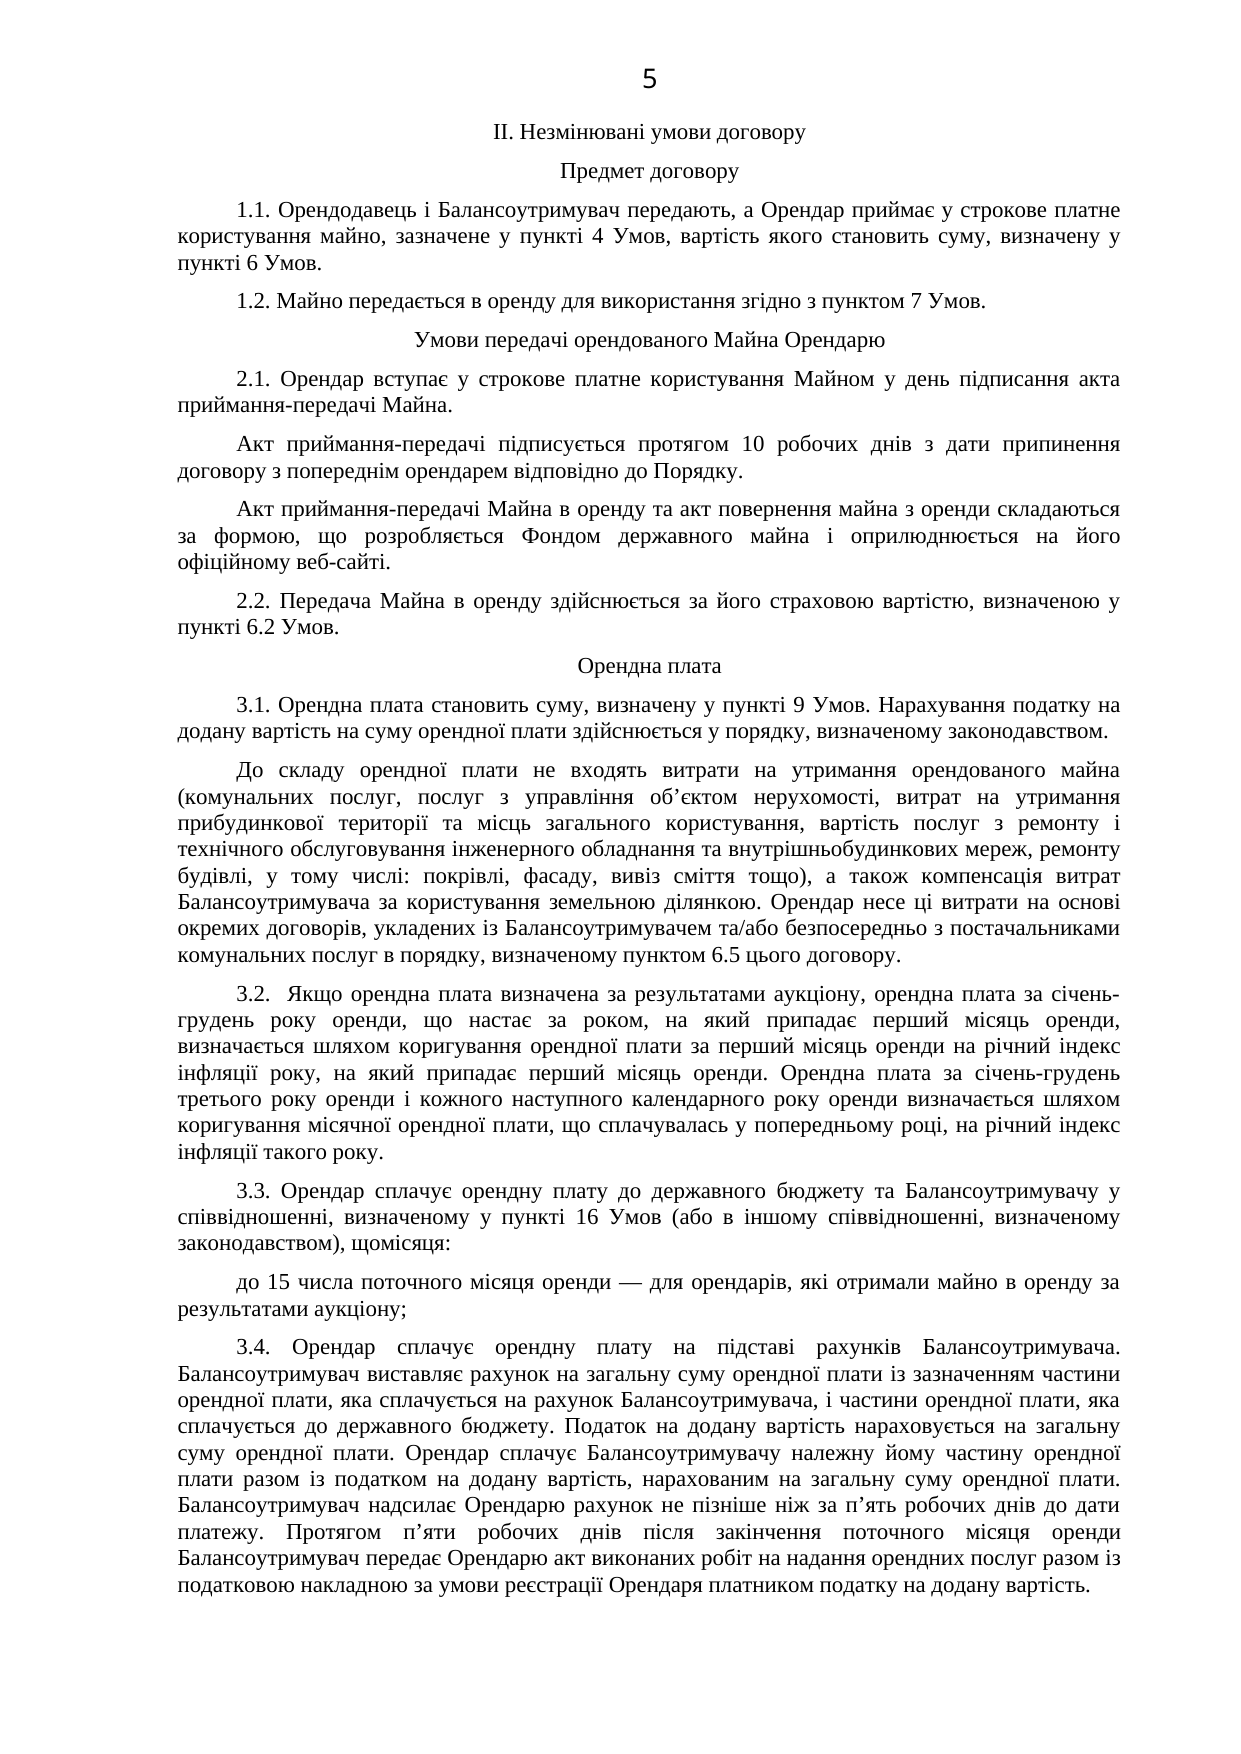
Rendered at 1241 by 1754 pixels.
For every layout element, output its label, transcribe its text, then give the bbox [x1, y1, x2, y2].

text 1.2. Майно передається в оренду для використання згідно з пунктом 7 Умов. [177, 287, 1122, 314]
text 3.3. Орендар сплачує орендну плату до державного бюджету та Балансоутримувачу у співвідношенні, визначеному у пункті 16 Умов (або в іншому співвідношенні, визначеному законодавством), щомісяця: [177, 1177, 1122, 1256]
text до 15 числа поточного місяця оренди — для орендарів, які отримали майно в оренду за результатами аукціону; [177, 1268, 1122, 1321]
text 3.4. Орендар сплачує орендну плату на підставі рахунків Балансоутримувача. Балансоутримувач виставляє рахунок на загальну суму орендної плати із зазначенням частини орендної плати, яка сплачується на рахунок Балансоутримувача, і частини орендної плати, яка сплачується до державного бюджету. Податок на додану вартість нараховується на загальну суму орендної плати. Орендар сплачує Балансоутримувачу належну йому частину орендної плати разом із податком на додану вартість, нарахованим на загальну суму орендної плати. Балансоутримувач надсилає Орендарю рахунок не пізніше ніж за п’ять робочих днів до дати платежу. Протягом п’яти робочих днів після закінчення поточного місяця оренди Балансоутримувач передає Орендарю акт виконаних робіт на надання орендних послуг разом із податковою накладною за умови реєстрації Орендаря платником податку на додану вартість. [177, 1333, 1122, 1597]
text Орендна плата [177, 652, 1122, 679]
text II. Незмінювані умови договору [177, 118, 1122, 144]
text 1.1. Орендодавець і Балансоутримувач передають, а Орендар приймає у строкове платне користування майно, зазначене у пункті 4 Умов, вартість якого становить суму, визначену у пункті 6 Умов. [177, 196, 1122, 275]
text 3.2. Якщо орендна плата визначена за результатами аукціону, орендна плата за січень-грудень року оренди, що настає за роком, на який припадає перший місяць оренди, визначається шляхом коригування орендної плати за перший місяць оренди на річний індекс інфляції року, на який припадає перший місяць оренди. Орендна плата за січень-грудень третього року оренди і кожного наступного календарного року оренди визначається шляхом коригування місячної орендної плати, що сплачувалась у попередньому році, на річний індекс інфляції такого року. [177, 980, 1122, 1164]
text До складу орендної плати не входять витрати на утримання орендованого майна (комунальних послуг, послуг з управління об’єктом нерухомості, витрат на утримання прибудинкової території та місць загального користування, вартість послуг з ремонту і технічного обслуговування інженерного обладнання та внутрішньобудинкових мереж, ремонту будівлі, у тому числі: покрівлі, фасаду, вивіз сміття тощо), а також компенсація витрат Балансоутримувача за користування земельною ділянкою. Орендар несе ці витрати на основі окремих договорів, укладених із Балансоутримувачем та/або безпосередньо з постачальниками комунальних послуг в порядку, визначеному пунктом 6.5 цього договору. [177, 756, 1122, 967]
text 3.1. Орендна плата становить суму, визначену у пункті 9 Умов. Нарахування податку на додану вартість на суму орендної плати здійснюється у порядку, визначеному законодавством. [177, 691, 1122, 744]
text 2.1. Орендар вступає у строкове платне користування Майном у день підписання акта приймання-передачі Майна. [177, 365, 1122, 418]
text Умови передачі орендованого Майна Орендарю [177, 326, 1122, 353]
text Акт приймання-передачі Майна в оренду та акт повернення майна з оренди складаються за формою, що розробляється Фондом державного майна і оприлюднюється на його офіційному веб-сайті. [177, 496, 1122, 574]
text Предмет договору [177, 157, 1122, 183]
text 2.2. Передача Майна в оренду здійснюється за його страховою вартістю, визначеною у пункті 6.2 Умов. [177, 587, 1122, 640]
text Акт приймання-передачі підписується протягом 10 робочих днів з дати припинення договору з попереднім орендарем відповідно до Порядку. [177, 430, 1122, 483]
